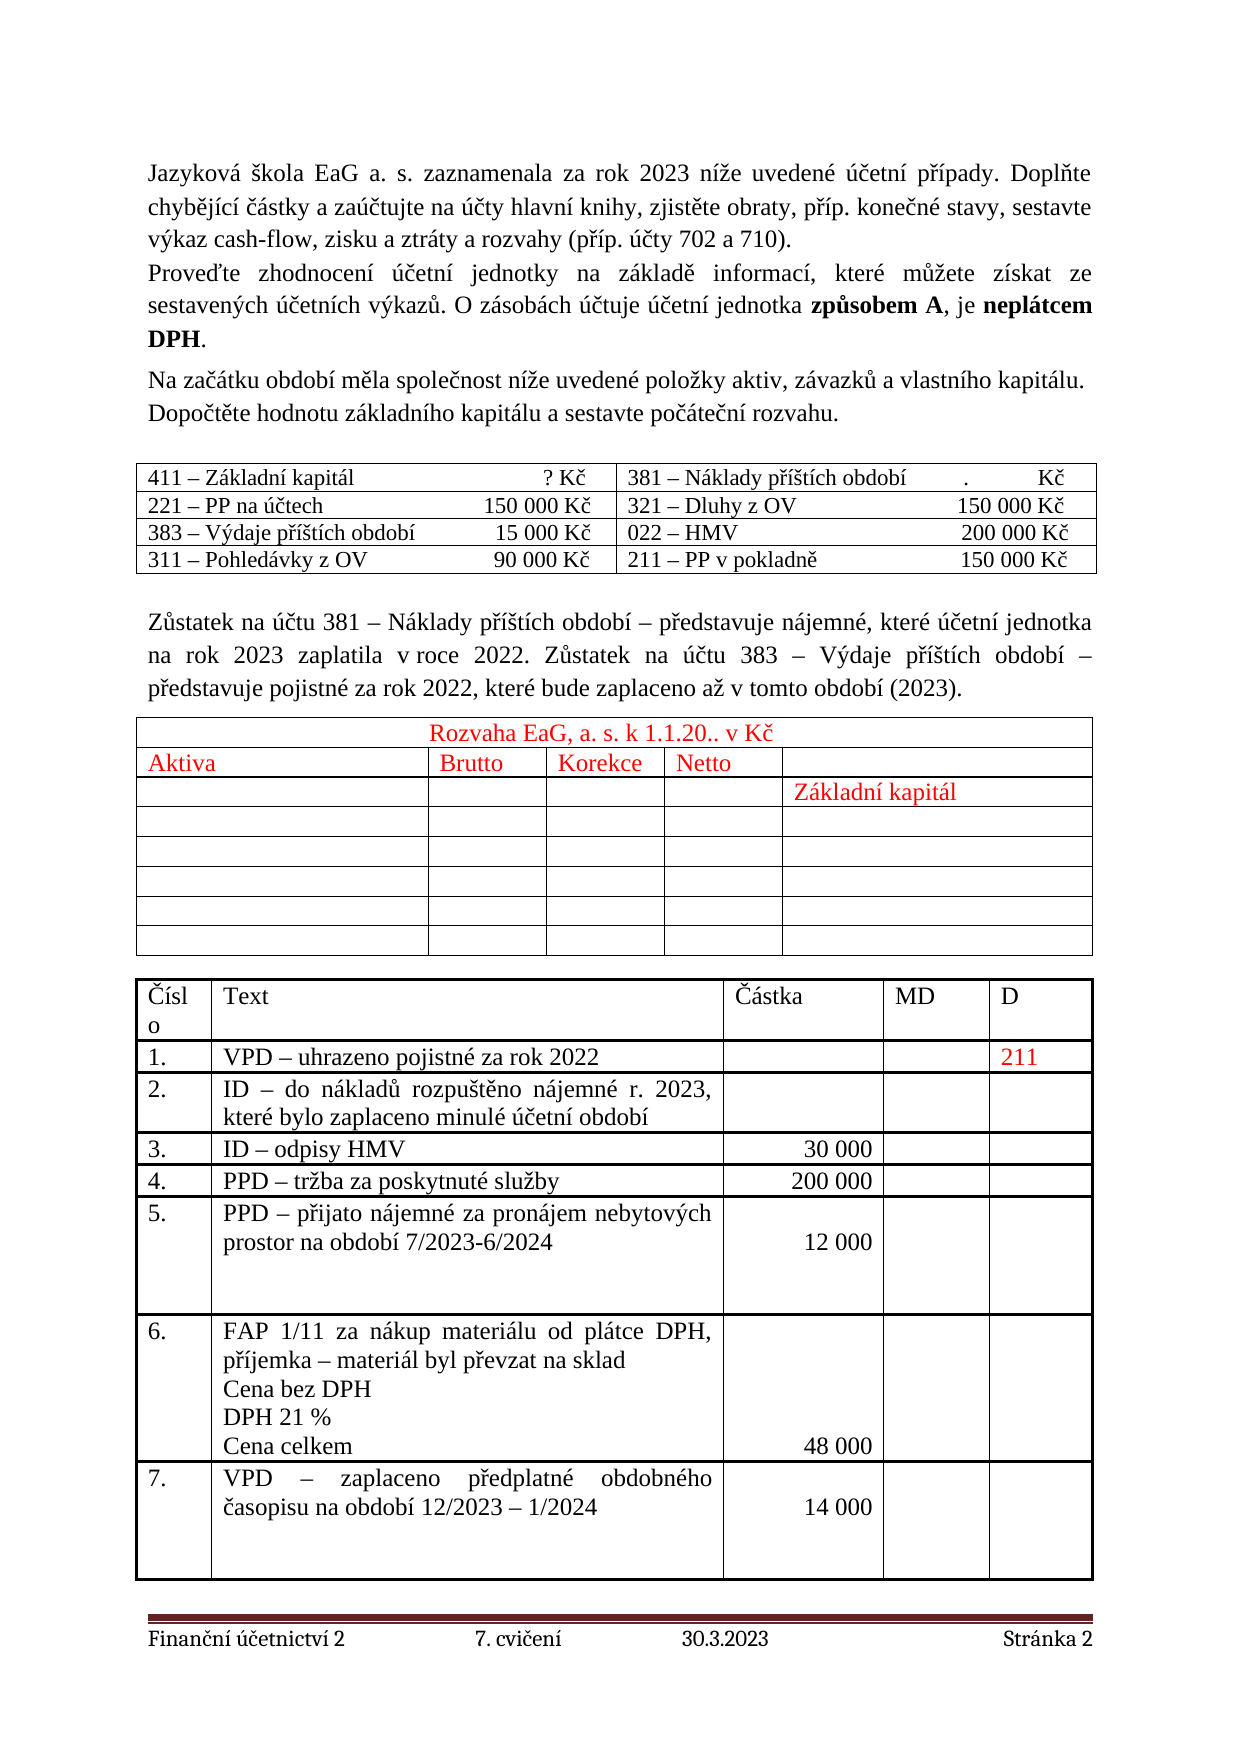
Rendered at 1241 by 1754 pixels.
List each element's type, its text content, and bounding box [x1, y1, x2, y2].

table_cell [137, 807, 428, 836]
table_header D [990, 981, 1091, 1039]
table_header MD [884, 981, 989, 1039]
table_cell 6. [138, 1316, 211, 1460]
table_cell [137, 897, 428, 925]
table_cell [665, 897, 782, 925]
table_cell [783, 897, 1092, 925]
table_cell [429, 926, 546, 955]
table_cell [990, 1134, 1091, 1163]
table_cell [990, 1198, 1091, 1313]
table_cell 7. [138, 1463, 211, 1578]
table_cell 2. [138, 1074, 211, 1131]
table_cell Netto [665, 748, 782, 776]
table_cell 4. [138, 1166, 211, 1195]
table_cell [884, 1316, 989, 1460]
table_cell [429, 778, 546, 806]
table_cell [547, 897, 664, 925]
table_cell [990, 1463, 1091, 1578]
table_cell [665, 867, 782, 896]
table_header 411 – Základní kapitál ? Kč [137, 464, 616, 491]
table_header Číslo [138, 981, 211, 1039]
table_cell Korekce [547, 748, 664, 776]
table_header Text [212, 981, 723, 1039]
table_cell [665, 837, 782, 866]
table_cell ID – do nákladů rozpuštěno nájemné r. 2023, které bylo zaplaceno minulé účetní období [212, 1074, 723, 1131]
table_cell ID – odpisy HMV [212, 1134, 723, 1163]
table_cell [884, 1198, 989, 1313]
text Proveďte zhodnocení účetní jednotky na základě informací, které můžete získat ze sestavených účetních výkazů. O zásobách účtuje účetní jednotka způsobem A, je neplátcem DPH. [148, 258, 1093, 352]
table_cell 5. [138, 1198, 211, 1313]
table_cell [665, 807, 782, 836]
table_cell [783, 926, 1092, 955]
text Jazyková škola EaG a. s. zaznamenala za rok 2023 níže uvedené účetní případy. Doplňte chybějící částky a zaúčtujte na účty hlavní knihy, zjistěte obraty, příp. konečné stavy, sestavte výkaz cash-flow, zisku a ztráty a rozvahy (příp. účty 702 a 710). [148, 158, 1093, 253]
table_cell [547, 867, 664, 896]
table_cell [783, 748, 1092, 776]
table_cell 022 – HMV 200 000 Kč [617, 519, 1096, 545]
table_cell [783, 807, 1092, 836]
table_cell [665, 778, 782, 806]
table_cell [665, 926, 782, 955]
text Na začátku období měla společnost níže uvedené položky aktiv, závazků a vlastního kapitálu. Dopočtěte hodnotu základního kapitálu a sestavte počáteční rozvahu. [148, 365, 1093, 427]
table_cell [783, 837, 1092, 866]
table_cell Základní kapitál [783, 778, 1092, 806]
table_cell 30 000 [724, 1134, 883, 1163]
table_cell [429, 897, 546, 925]
table_cell [137, 837, 428, 866]
table_cell 211 – PP v pokladně 150 000 Kč [617, 546, 1096, 573]
table_cell [429, 867, 546, 896]
table_cell [429, 837, 546, 866]
table_cell VPD – uhrazeno pojistné za rok 2022 [212, 1042, 723, 1071]
table_cell [990, 1166, 1091, 1195]
table_cell 48 000 [724, 1316, 883, 1460]
table_cell [137, 926, 428, 955]
table_cell [137, 778, 428, 806]
table_cell [724, 1074, 883, 1131]
table_header Částka [724, 981, 883, 1039]
table_cell [884, 1074, 989, 1131]
table_cell [884, 1134, 989, 1163]
table_cell 321 – Dluhy z OV 150 000 Kč [617, 492, 1096, 518]
table_cell 200 000 [724, 1166, 883, 1195]
table_cell [990, 1074, 1091, 1131]
table_cell [547, 778, 664, 806]
table_cell 221 – PP na účtech 150 000 Kč [137, 492, 616, 518]
table_cell [884, 1166, 989, 1195]
table_cell [547, 926, 664, 955]
table_cell Brutto [429, 748, 546, 776]
table_cell 383 – Výdaje příštích období 15 000 Kč [137, 519, 616, 545]
table_cell [884, 1463, 989, 1578]
table_cell Aktiva [137, 748, 428, 776]
table_cell PPD – přijato nájemné za pronájem nebytových prostor na období 7/2023-6/2024 [212, 1198, 723, 1313]
table_cell 211 [990, 1042, 1091, 1071]
table_cell 3. [138, 1134, 211, 1163]
table_cell 12 000 [724, 1198, 883, 1313]
table_cell [990, 1316, 1091, 1460]
table_cell 14 000 [724, 1463, 883, 1578]
table_cell PPD – tržba za poskytnuté služby [212, 1166, 723, 1195]
table_cell 311 – Pohledávky z OV 90 000 Kč [137, 546, 616, 573]
text Zůstatek na účtu 381 – Náklady příštích období – představuje nájemné, které účetní jednotka na rok 2023 zaplatila v roce 2022. Zůstatek na účtu 383 – Výdaje příštích období – představuje pojistné za rok 2022, které bude zaplaceno až v tomto období (2023). [148, 607, 1093, 702]
table_cell [783, 867, 1092, 896]
table_cell [547, 837, 664, 866]
table_cell [724, 1042, 883, 1071]
table_cell 1. [138, 1042, 211, 1071]
table_cell [884, 1042, 989, 1071]
table_header 381 – Náklady příštích období . Kč [617, 464, 1096, 491]
table_cell [429, 807, 546, 836]
table_cell VPD – zaplaceno předplatné obdobného časopisu na období 12/2023 – 1/2024 [212, 1463, 723, 1578]
table_header Rozvaha EaG, a. s. k 1.1.20.. v Kč [137, 718, 1092, 747]
table_cell FAP 1/11 za nákup materiálu od plátce DPH, příjemka – materiál byl převzat na sklad Cena bez DPH DPH 21 % Cena celkem [212, 1316, 723, 1460]
table_cell [547, 807, 664, 836]
table_cell [137, 867, 428, 896]
